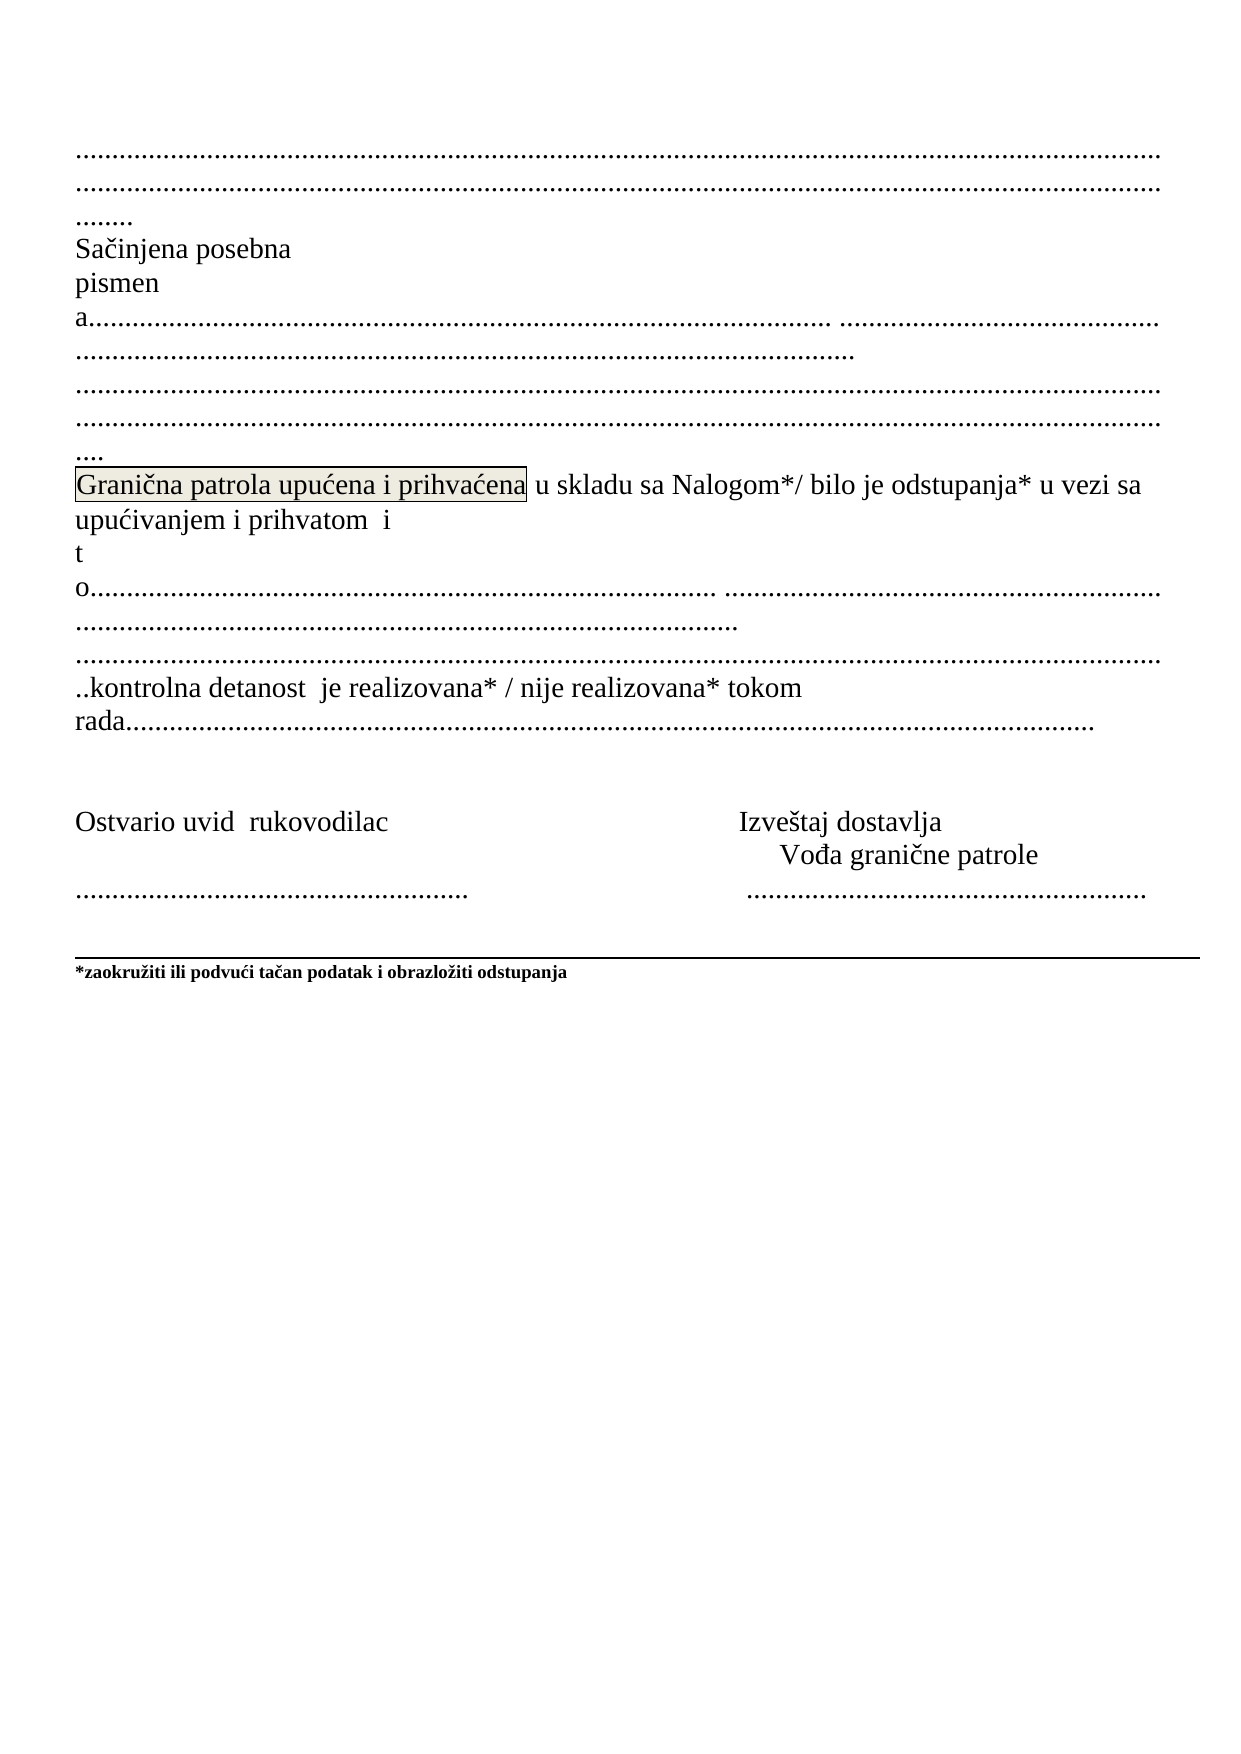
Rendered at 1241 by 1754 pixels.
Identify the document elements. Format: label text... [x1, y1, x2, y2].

text ...................................................... ....................................................... [75, 871, 1165, 904]
text .............................................................................................................................................................................................................................................................................................................. [75, 366, 1165, 466]
text Ostvario uvid rukovodilac Izveštaj dostavlja [75, 804, 1165, 837]
text .......................................................................................................................................................kontrolna detanost je realizovana* / nije realizovana* tokom rada..................................................................................................................................... [75, 636, 1165, 737]
text Vođa granične patrole [75, 837, 1165, 871]
text Granična patrola upućena i prihvaćena u skladu sa Nalogom*/ bilo je odstupanja* u vezi sa upućivanjem i prihvatom i to...................................................................................... ....................................................................................................................................................... [75, 466, 1165, 636]
text *zaokružiti ili podvući tačan podatak i obrazložiti odstupanja [75, 961, 1165, 983]
text Sačinjena posebna pismena...................................................................................................... ....................................................................................................................................................... [75, 232, 1165, 366]
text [75, 131, 1165, 232]
